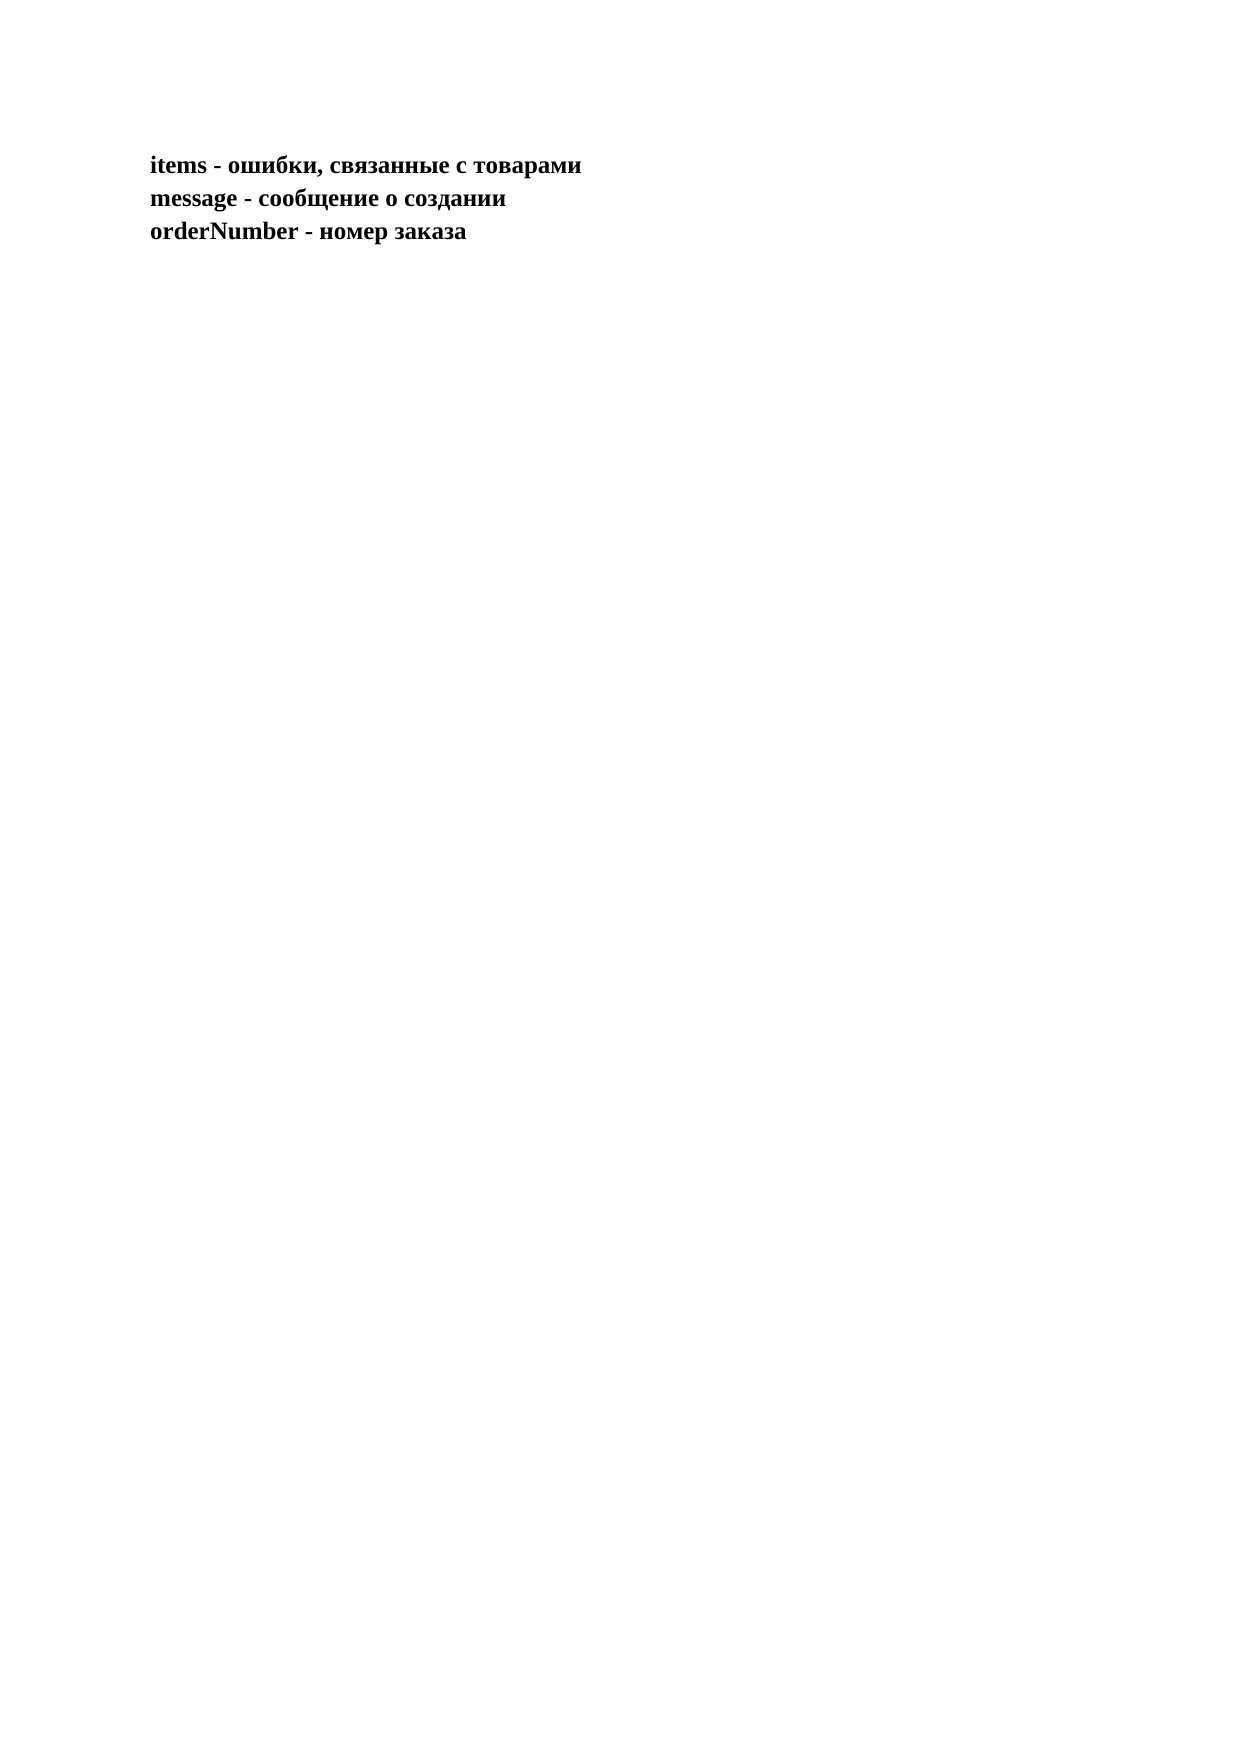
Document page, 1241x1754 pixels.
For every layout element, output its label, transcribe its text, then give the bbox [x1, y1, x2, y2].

text message - сообщение о создании [150, 183, 1090, 212]
text orderNumber - номер заказа [150, 216, 1090, 245]
text items - ошибки, связанные с товарами [150, 150, 1090, 179]
